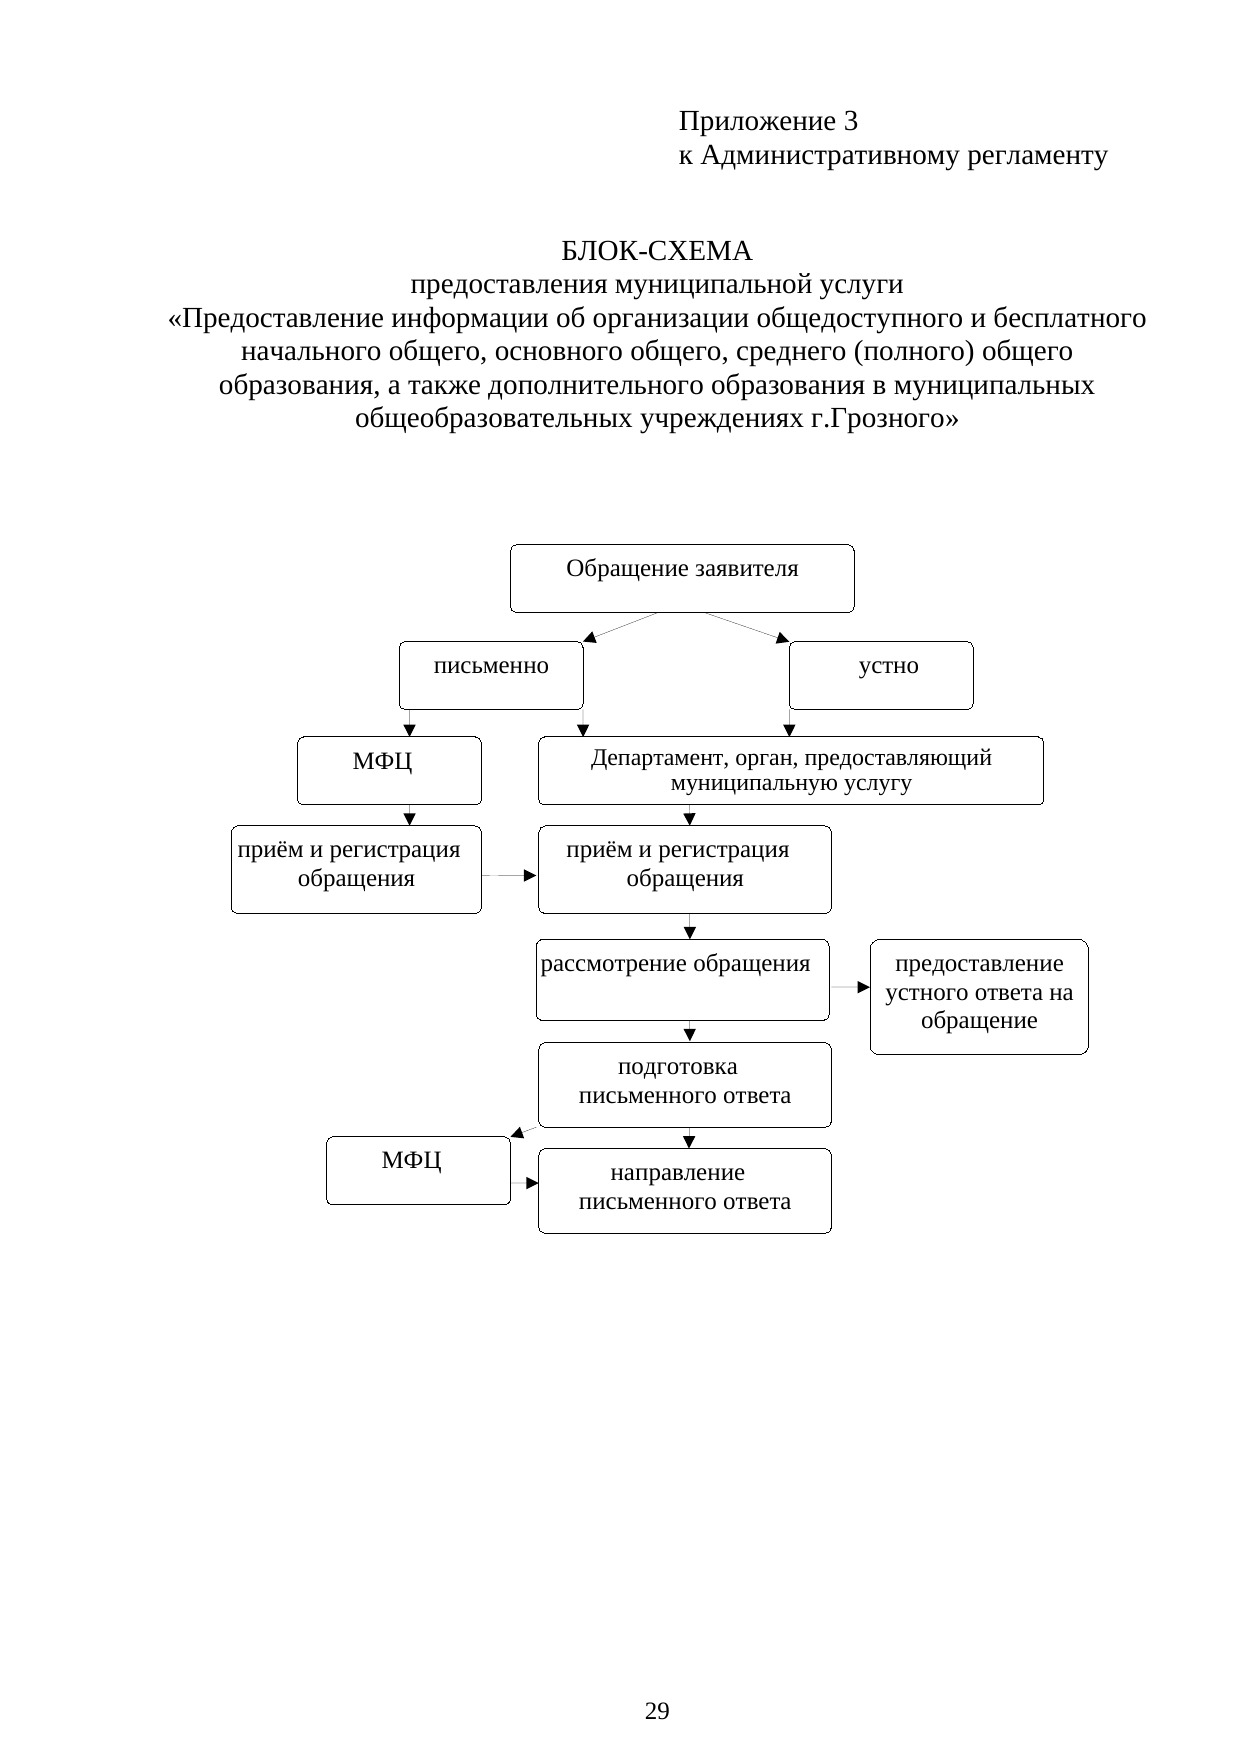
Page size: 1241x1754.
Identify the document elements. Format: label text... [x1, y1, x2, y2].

text Приложение 3 [679, 103, 1152, 137]
text БЛОК-СХЕМА [162, 233, 1152, 266]
text предоставления муниципальной услуги [162, 266, 1152, 300]
text к Административному регламенту [679, 137, 1152, 171]
text «Предоставление информации об организации общедоступного и бесплатного начального общего, основного общего, среднего (полного) общего образования, а также дополнительного образования в муниципальных общеобразовательных учреждениях г.Грозного» [162, 300, 1152, 434]
